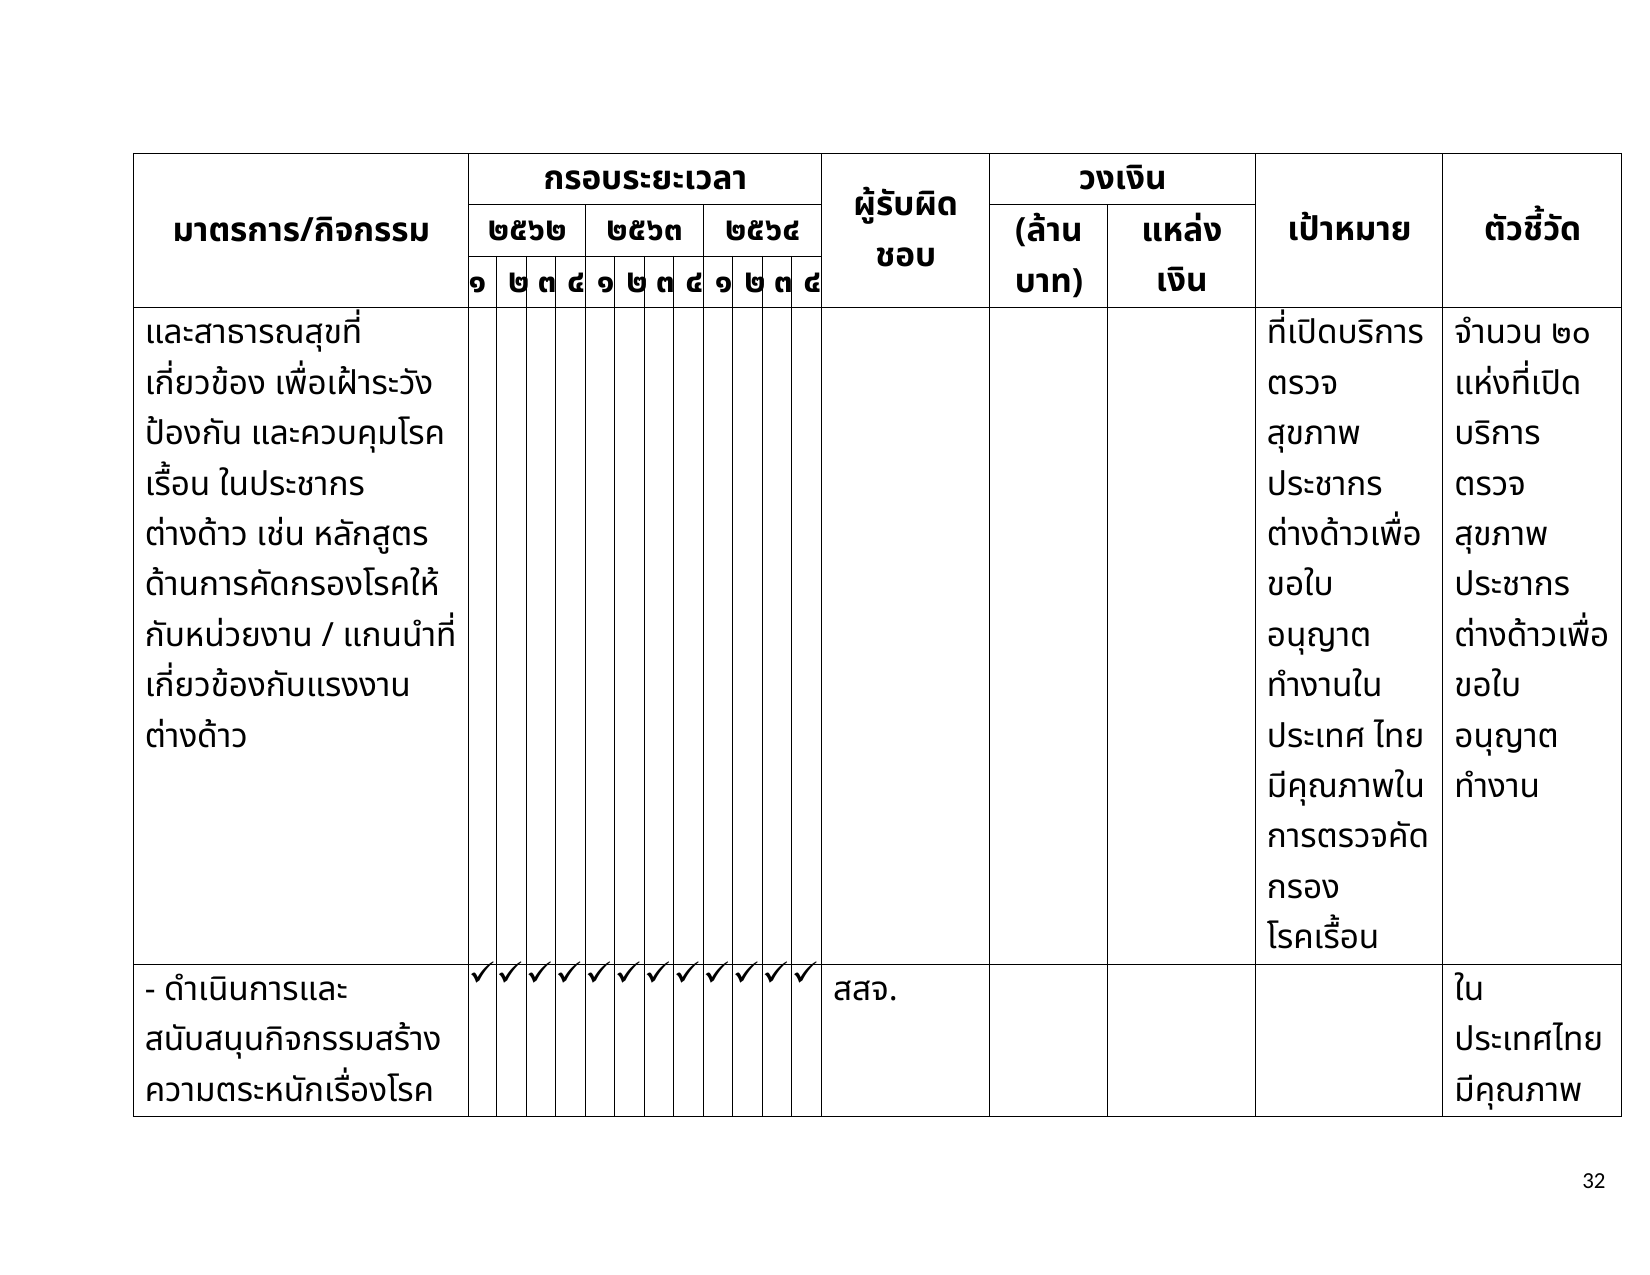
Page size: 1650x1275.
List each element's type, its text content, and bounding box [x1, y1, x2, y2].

table_cell ๔ [674, 257, 703, 307]
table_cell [134, 308, 468, 964]
table_cell [497, 965, 526, 1116]
table_cell [469, 308, 496, 964]
table_cell ๒ [497, 257, 526, 307]
table_header มาตรการ/กิจกรรม [134, 154, 468, 307]
table_cell [586, 308, 614, 964]
table_cell [1256, 965, 1442, 1116]
table_cell [763, 308, 791, 964]
table_cell [733, 965, 762, 1116]
table_cell [763, 965, 791, 1116]
table_cell [469, 965, 496, 1116]
table_cell ๔ [556, 257, 585, 307]
table_cell ๓ [645, 257, 673, 307]
table_cell [674, 308, 703, 964]
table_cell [134, 965, 468, 1116]
table_cell [556, 965, 585, 1116]
table_cell ๔ [792, 257, 821, 307]
table_cell แหล่งเงิน [1108, 205, 1255, 307]
table_cell [615, 308, 644, 964]
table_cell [1443, 965, 1621, 1116]
table_cell ๒๕๖๒ [469, 205, 585, 256]
table_cell [704, 308, 732, 964]
table_cell ๒ [615, 257, 644, 307]
table_cell [527, 308, 555, 964]
table_cell ๑ [469, 257, 496, 307]
table_cell ๒๕๖๓ [586, 205, 703, 256]
table_cell ๒๕๖๔ [704, 205, 821, 256]
table_header ผู้รับผิดชอบ [822, 154, 989, 307]
table_cell ๒ [733, 257, 762, 307]
table_cell ๓ [763, 257, 791, 307]
table_header วงเงิน [990, 154, 1255, 204]
table_cell [1108, 965, 1255, 1116]
table_cell [615, 965, 644, 1116]
table_cell [586, 965, 614, 1116]
table_cell สสจ. [822, 965, 989, 1116]
table_cell [792, 965, 821, 1116]
table_cell [674, 965, 703, 1116]
table_cell [645, 965, 673, 1116]
table_cell [527, 965, 555, 1116]
table_cell ๑ [586, 257, 614, 307]
table_header ตัวชี้วัด [1443, 154, 1621, 307]
table_cell ๑ [704, 257, 732, 307]
table_header กรอบระยะเวลา [469, 154, 821, 204]
table_cell [990, 965, 1107, 1116]
table_cell [733, 308, 762, 964]
table_header เป้าหมาย [1256, 154, 1442, 307]
table_cell ๓ [527, 257, 555, 307]
table_cell (ล้านบาท) [990, 205, 1107, 307]
table_cell [792, 308, 821, 964]
table_cell [704, 965, 732, 1116]
table_cell [556, 308, 585, 964]
table_cell [497, 308, 526, 964]
table_cell [645, 308, 673, 964]
